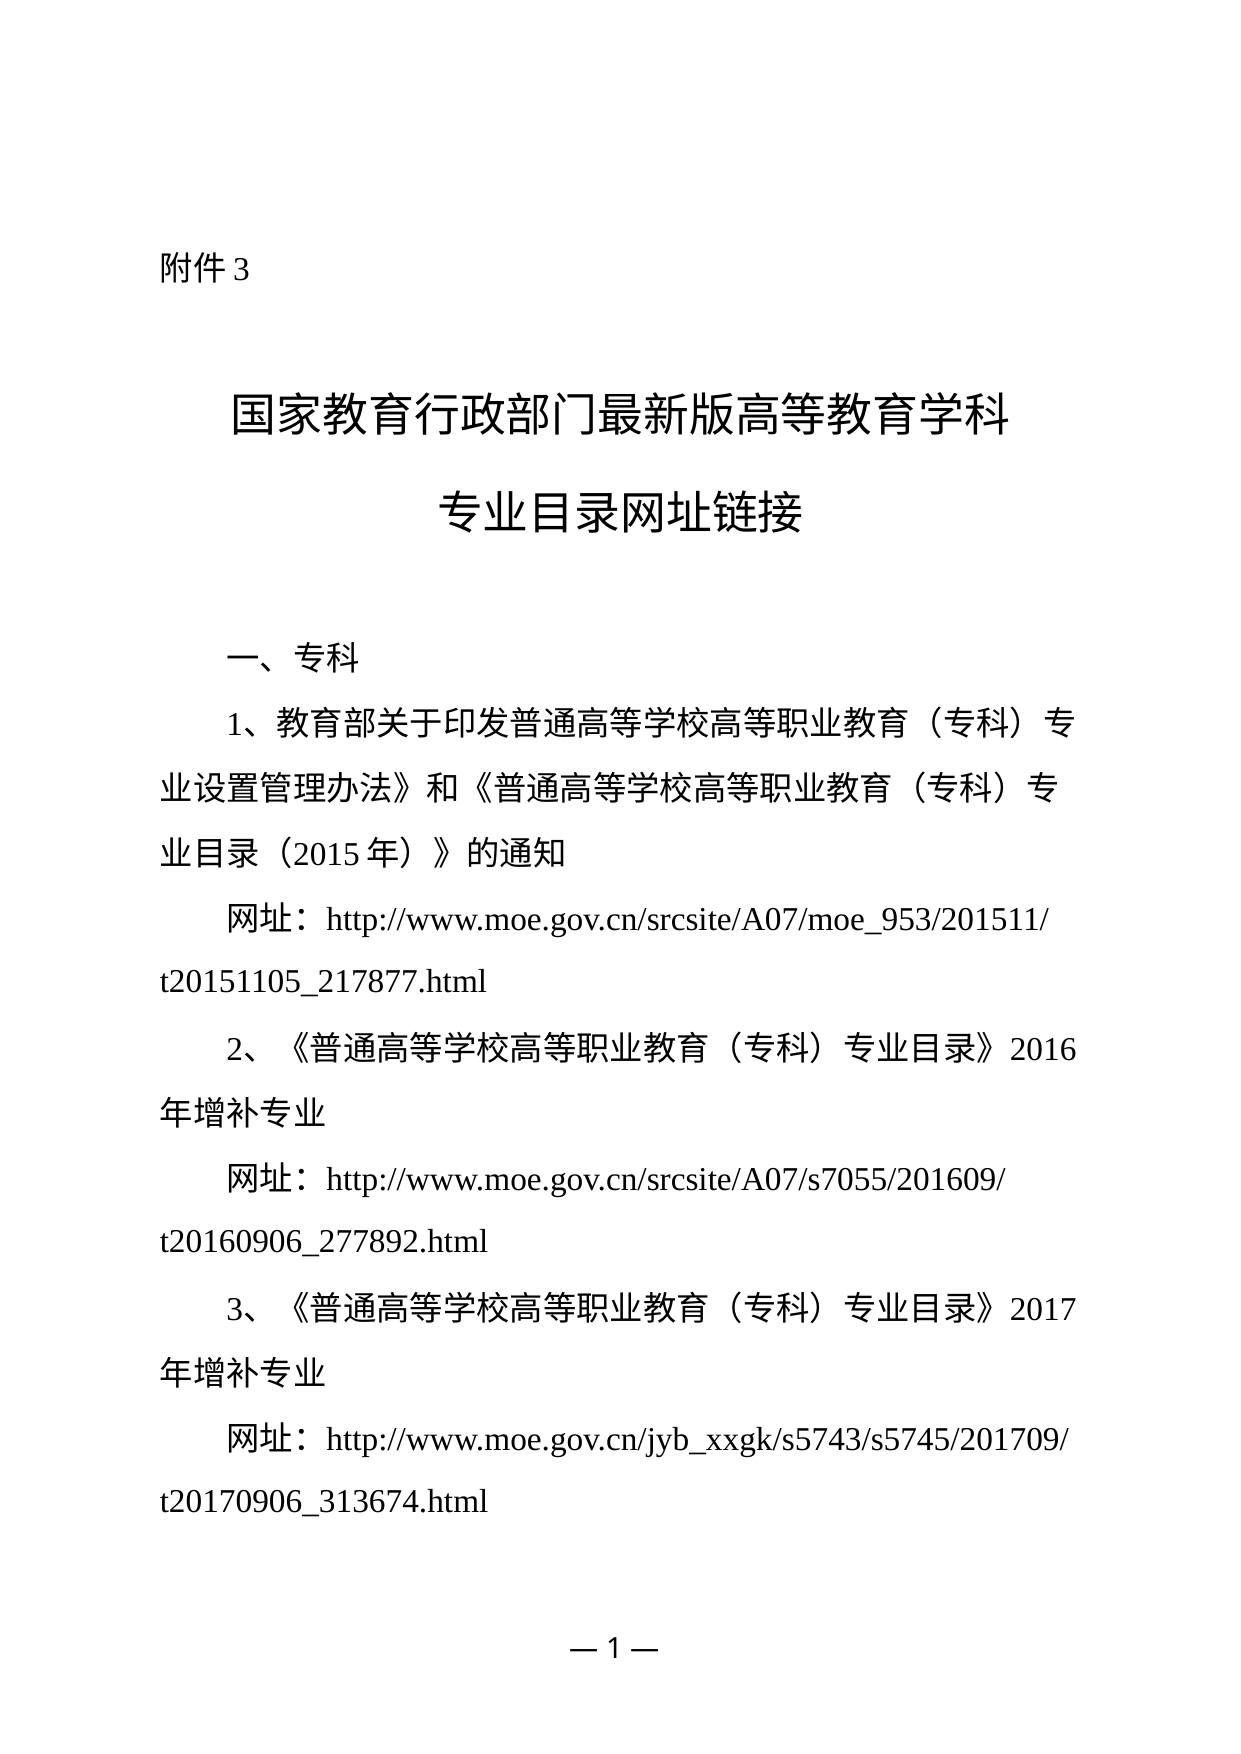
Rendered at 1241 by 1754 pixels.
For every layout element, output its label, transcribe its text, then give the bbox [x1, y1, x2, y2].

text 网址：http://www.moe.gov.cn/srcsite/A07/s7055/201609/t20160906_277892.html [159, 1143, 1081, 1273]
text 网址：http://www.moe.gov.cn/jyb_xxgk/s5743/s5745/201709/t20170906_313674.html [159, 1403, 1081, 1533]
text 附件3 [159, 233, 1081, 298]
text 国家教育行政部门最新版高等教育学科 [159, 363, 1081, 460]
text 3、《普通高等学校高等职业教育（专科）专业目录》2017年增补专业 [159, 1273, 1081, 1403]
text 1、教育部关于印发普通高等学校高等职业教育（专科）专业设置管理办法》和《普通高等学校高等职业教育（专科）专业目录（2015年）》的通知 [159, 688, 1081, 883]
text 一、专科 [159, 623, 1081, 688]
text 专业目录网址链接 [159, 460, 1081, 558]
text 2、《普通高等学校高等职业教育（专科）专业目录》2016年增补专业 [159, 1013, 1081, 1143]
text 网址：http://www.moe.gov.cn/srcsite/A07/moe_953/201511/t20151105_217877.html [159, 883, 1081, 1013]
